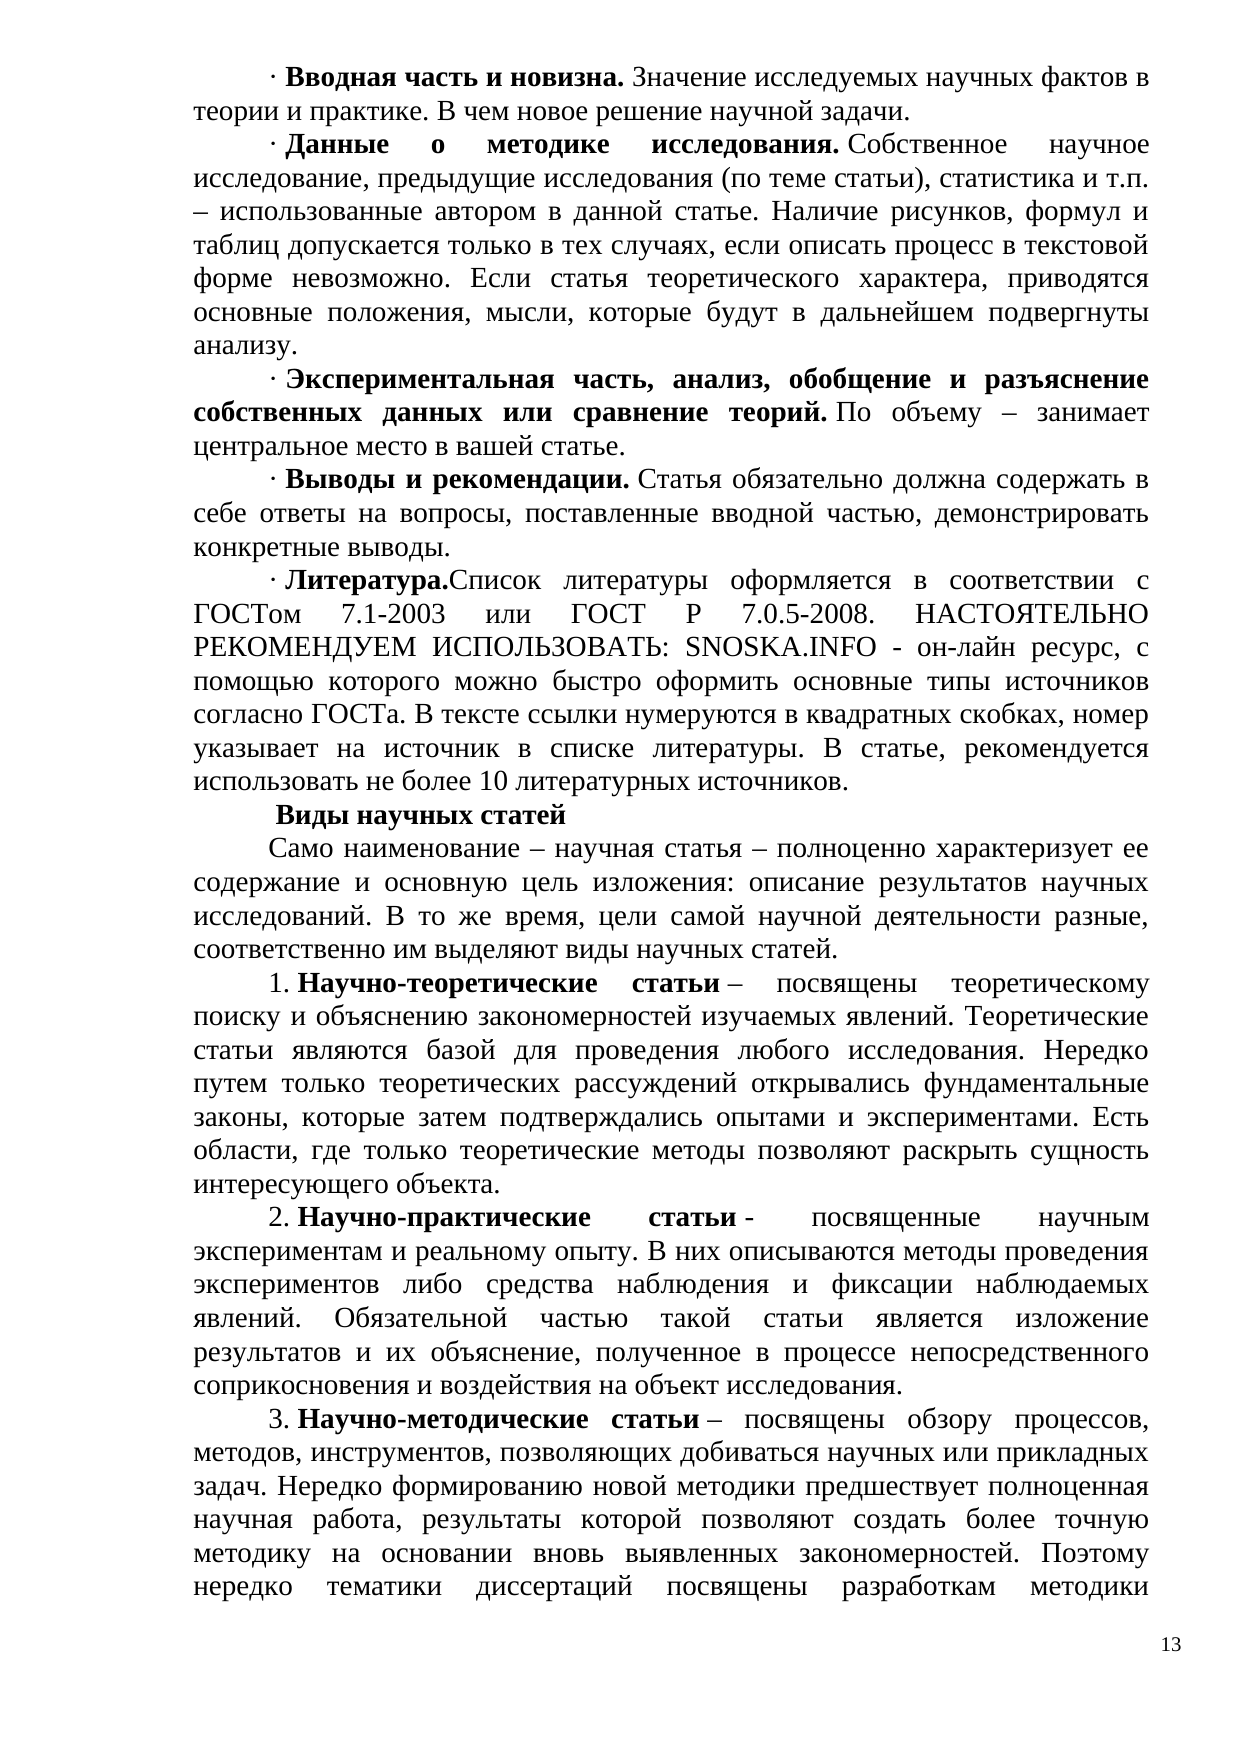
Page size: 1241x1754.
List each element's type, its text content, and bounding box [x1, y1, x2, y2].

text · Данные о методике исследования. Собственное научное исследование, предыдущие исследования (по теме статьи), статистика и т.п. – использованные автором в данной статье. Наличие рисунков, формул и таблиц допускается только в тех случаях, если описать процесс в текстовой форме невозможно. Если статья теоретического характера, приводятся основные положения, мысли, которые будут в дальнейшем подвергнуты анализу. [193, 126, 1150, 361]
text 2. Научно-практические статьи - посвященные научным экспериментам и реальному опыту. В них описываются методы проведения экспериментов либо средства наблюдения и фиксации наблюдаемых явлений. Обязательной частью такой статьи является изложение результатов и их объяснение, полученное в процессе непосредственного соприкосновения и воздействия на объект исследования. [193, 1199, 1150, 1401]
text Виды научных статей [193, 797, 1150, 831]
text · Экспериментальная часть, анализ, обобщение и разъяснение собственных данных или сравнение теорий. По объему – занимает центральное место в вашей статье. [193, 361, 1150, 462]
text · Выводы и рекомендации. Статья обязательно должна содержать в себе ответы на вопросы, поставленные вводной частью, демонстрировать конкретные выводы. [193, 462, 1150, 562]
text Само наименование – научная статья – полноценно характеризует ее содержание и основную цель изложения: описание результатов научных исследований. В то же время, цели самой научной деятельности разные, соответственно им выделяют виды научных статей. [193, 831, 1150, 965]
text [193, 1401, 1150, 1602]
text · Литература.Список литературы оформляется в соответствии с ГОСТом 7.1-2003 или ГОСТ Р 7.0.5-2008. НАСТОЯТЕЛЬНО РЕКОМЕНДУЕМ ИСПОЛЬЗОВАТЬ: SNOSKA.INFO - он-лайн ресурс, с помощью которого можно быстро оформить основные типы источников согласно ГОСТа. В тексте ссылки нумеруются в квадратных скобках, номер указывает на источник в списке литературы. В статье, рекомендуется использовать не более 10 литературных источников. [193, 562, 1150, 797]
text · Вводная часть и новизна. Значение исследуемых научных фактов в теории и практике. В чем новое решение научной задачи. [193, 59, 1150, 126]
text 1. Научно-теоретические статьи – посвящены теоретическому поиску и объяснению закономерностей изучаемых явлений. Теоретические статьи являются базой для проведения любого исследования. Нередко путем только теоретических рассуждений открывались фундаментальные законы, которые затем подтверждались опытами и экспериментами. Есть области, где только теоретические методы позволяют раскрыть сущность интересующего объекта. [193, 965, 1150, 1199]
